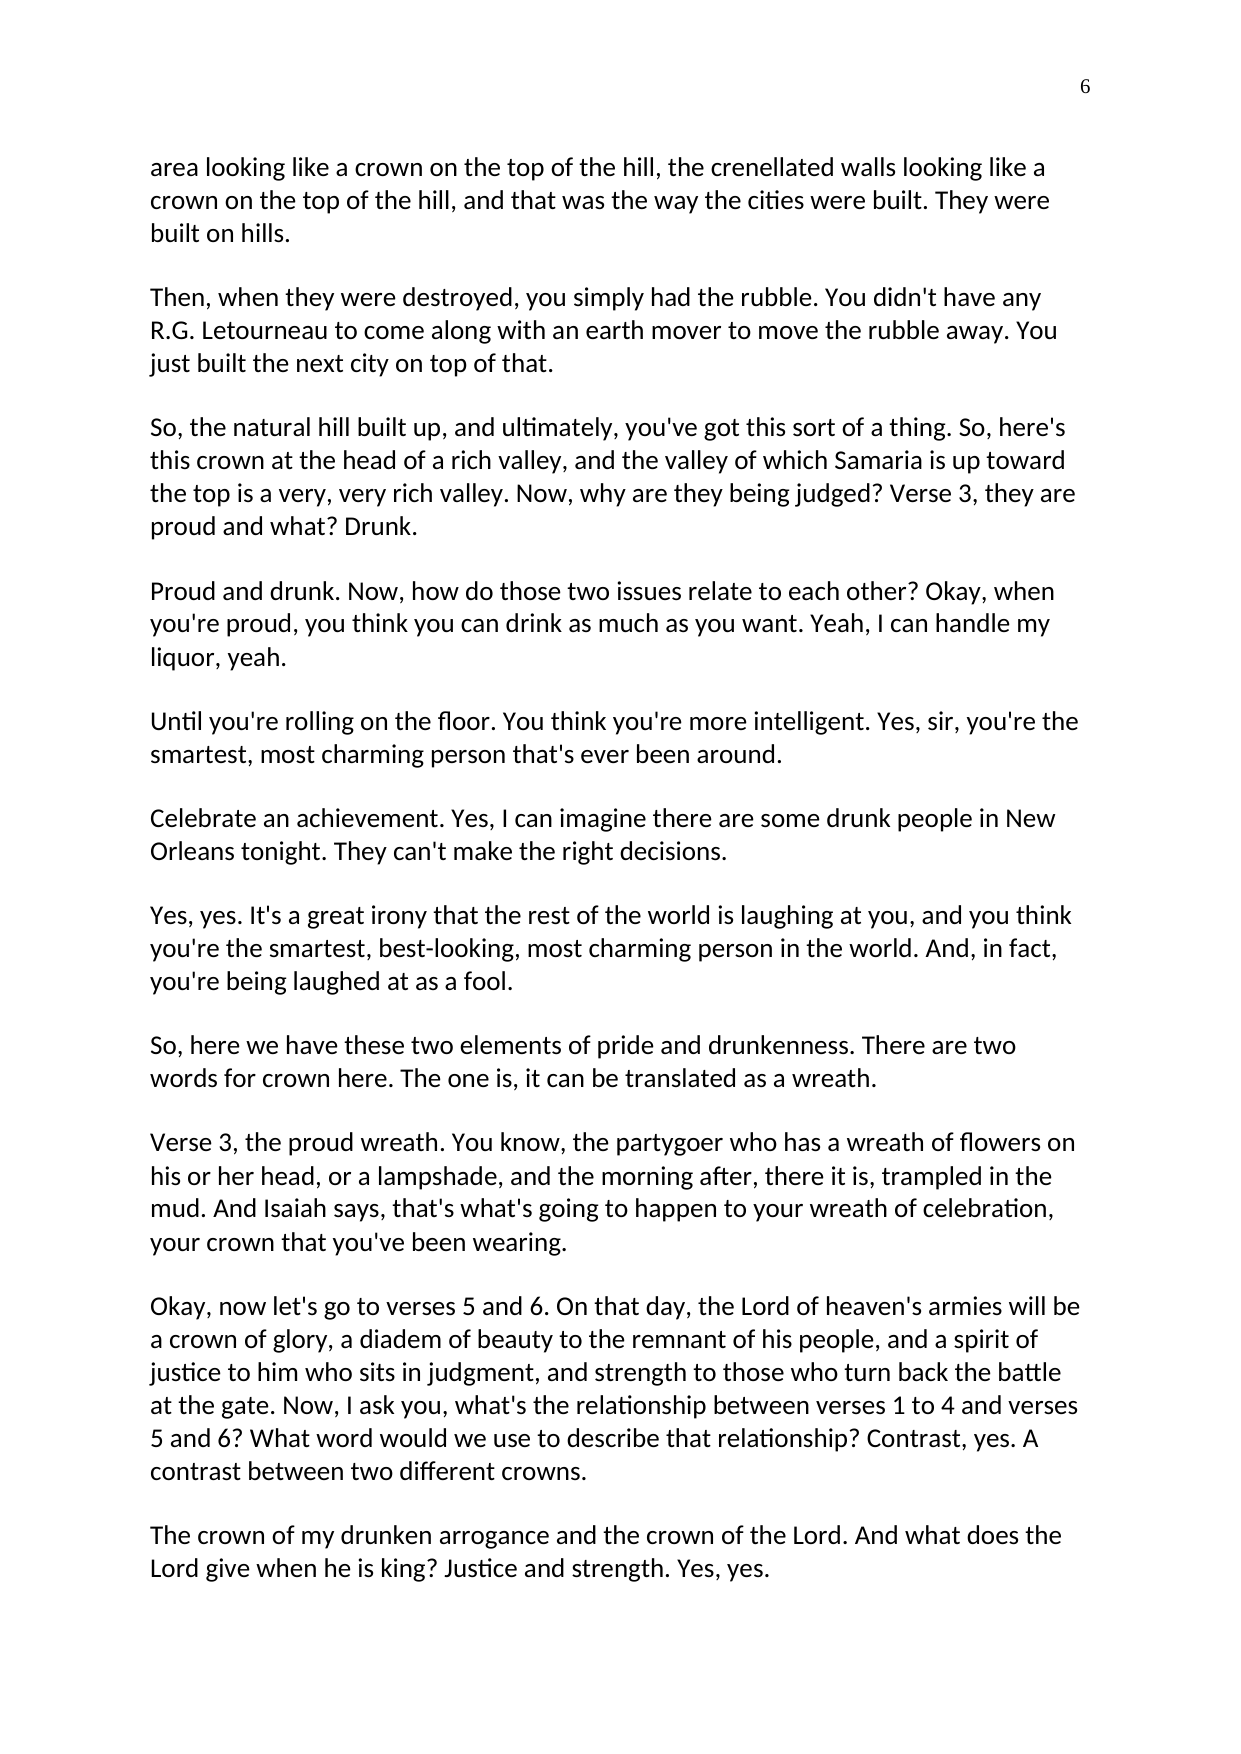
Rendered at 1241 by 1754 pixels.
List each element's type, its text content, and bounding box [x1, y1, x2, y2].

text Proud and drunk. Now, how do those two issues relate to each other? Okay, when you're proud, you think you can drink as much as you want. Yeah, I can handle my liquor, yeah. [150, 574, 1090, 673]
text Then, when they were destroyed, you simply had the rubble. You didn't have any R.G. Letourneau to come along with an earth mover to move the rubble away. You just built the next city on top of that. [150, 280, 1090, 379]
text Until you're rolling on the floor. You think you're more intelligent. Yes, sir, you're the smartest, most charming person that's ever been around. [150, 704, 1090, 770]
text Verse 3, the proud wreath. You know, the partygoer who has a wreath of flowers on his or her head, or a lampshade, and the morning after, there it is, trampled in the mud. And Isaiah says, that's what's going to happen to your wreath of celebration, your crown that you've been wearing. [150, 1126, 1090, 1258]
text Okay, now let's go to verses 5 and 6. On that day, the Lord of heaven's armies will be a crown of glory, a diadem of beauty to the remnant of his people, and a spirit of justice to him who sits in judgment, and strength to those who turn back the battle at the gate. Now, I ask you, what's the relationship between verses 1 to 4 and verses 5 and 6? What word would we use to describe that relationship? Contrast, yes. A contrast between two different crowns. [150, 1289, 1090, 1487]
text Yes, yes. It's a great irony that the rest of the world is laughing at you, and you think you're the smartest, best-looking, most charming person in the world. And, in fact, you're being laughed at as a fool. [150, 898, 1090, 997]
text Celebrate an achievement. Yes, I can imagine there are some drunk people in New Orleans tonight. They can't make the right decisions. [150, 801, 1090, 867]
text So, here we have these two elements of pride and drunkenness. There are two words for crown here. The one is, it can be translated as a wreath. [150, 1028, 1090, 1094]
text So, the natural hill built up, and ultimately, you've got this sort of a thing. So, here's this crown at the head of a rich valley, and the valley of which Samaria is up toward the top is a very, very rich valley. Now, why are they being judged? Verse 3, they are proud and what? Drunk. [150, 410, 1090, 542]
text The crown of my drunken arrogance and the crown of the Lord. And what does the Lord give when he is king? Justice and strength. Yes, yes. [150, 1518, 1090, 1584]
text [150, 150, 1090, 249]
